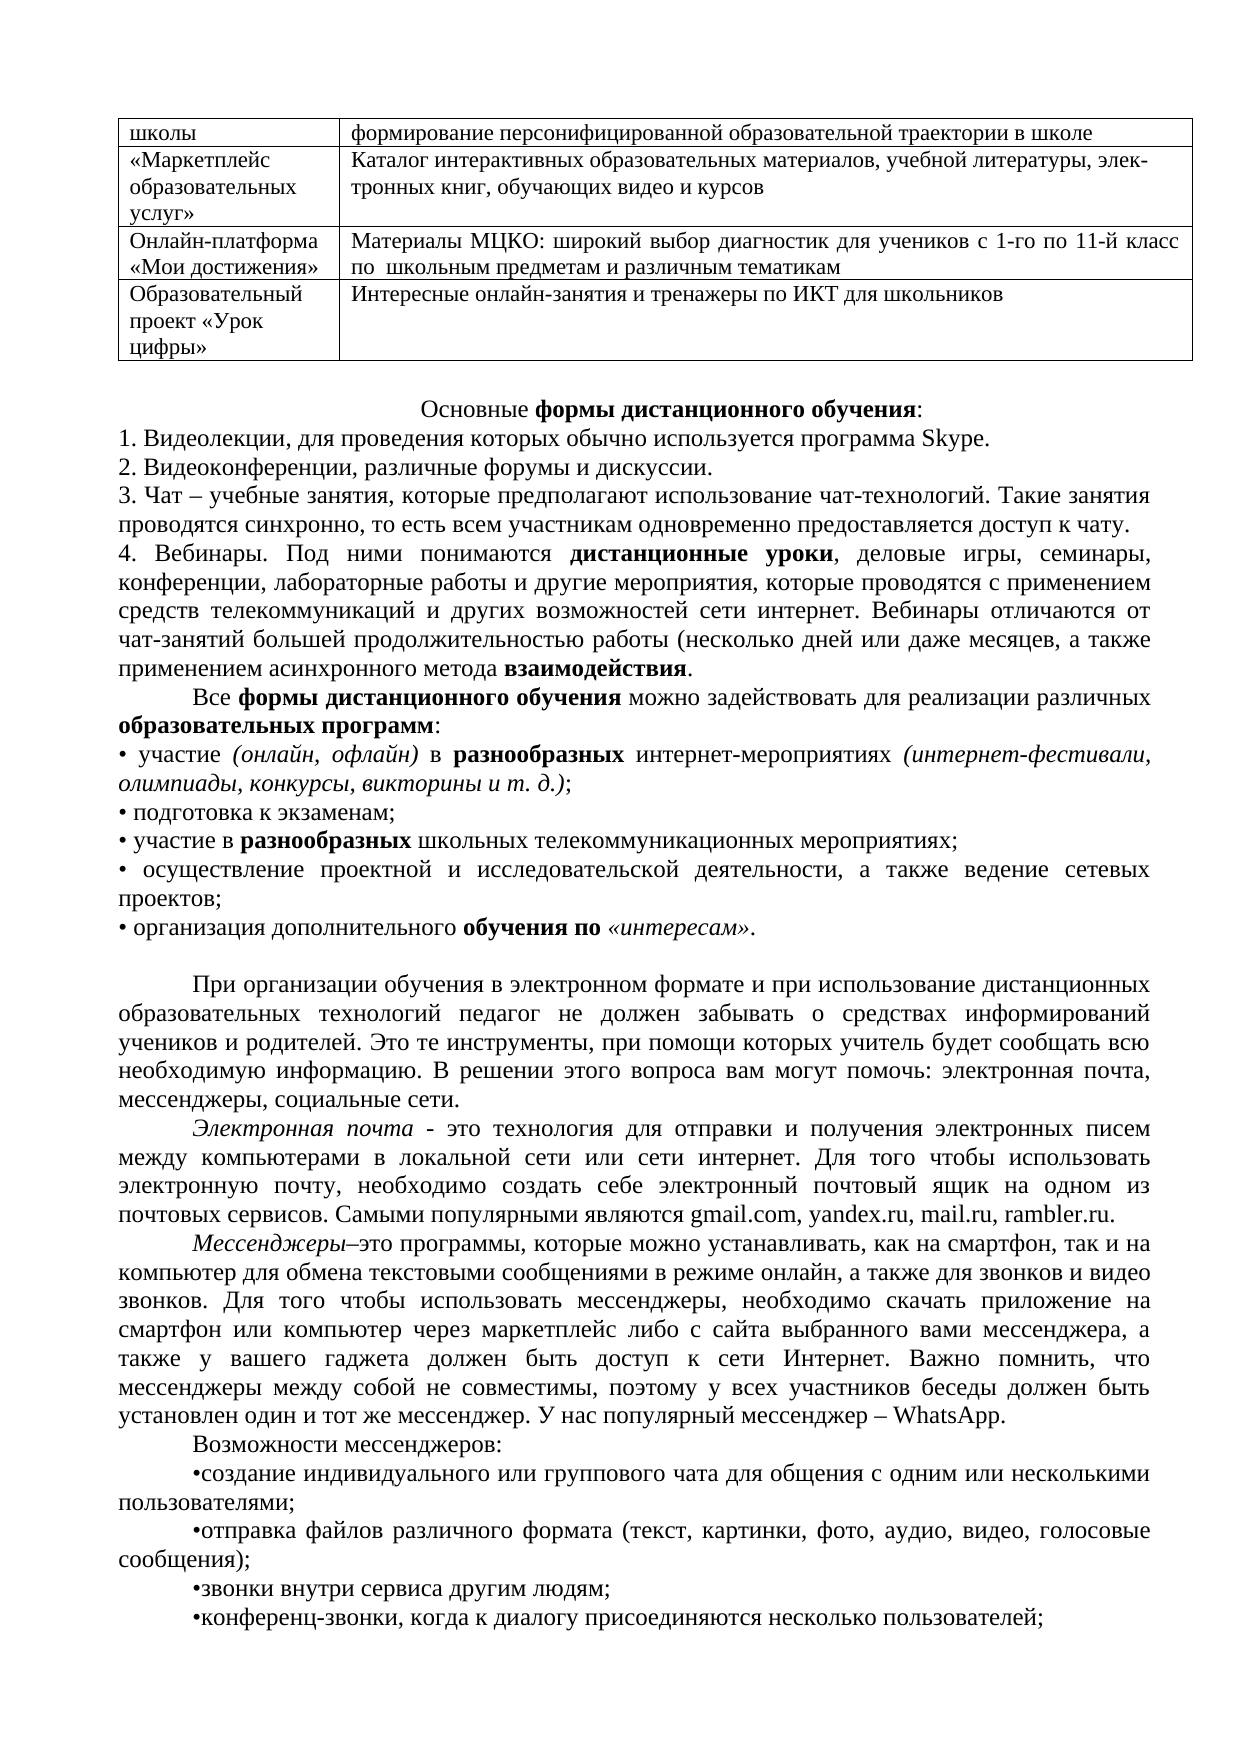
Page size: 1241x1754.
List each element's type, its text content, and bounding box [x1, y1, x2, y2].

table_cell «Маркетплейс образовательных услуг» [119, 147, 339, 226]
text •отправка файлов различного формата (текст, картинки, фото, аудио, видео, голосовые сообщения); [118, 1515, 1152, 1573]
text •звонки внутри сервиса другим людям; [118, 1573, 1152, 1602]
table_cell Онлайн-платформа «Мои достижения» [119, 227, 339, 279]
table_cell Каталог интерактивных образовательных материалов, учебной литературы, элек- тронных книг, обучающих видео и курсов [340, 147, 1192, 226]
text 1. Видеолекции, для проведения которых обычно используется программа Skype. [118, 423, 1152, 452]
text Возможности мессенджеров: [118, 1429, 1152, 1458]
text • участие в разнообразных школьных телекоммуникационных мероприятиях; [118, 825, 1152, 854]
text 3. Чат – учебные занятия, которые предполагают использование чат-технологий. Такие занятия проводятся синхронно, то есть всем участникам одновременно предоставляется доступ к чату. [118, 480, 1152, 538]
text •конференц-звонки, когда к диалогу присоединяются несколько пользователей; [118, 1602, 1152, 1630]
table_cell Интересные онлайн-занятия и тренажеры по ИКТ для школьников [340, 280, 1192, 359]
text •создание индивидуального или группового чата для общения с одним или несколькими пользователями; [118, 1458, 1152, 1515]
text При организации обучения в электронном формате и при использование дистанционных образовательных технологий педагог не должен забывать о средствах информирований учеников и родителей. Это те инструменты, при помощи которых учитель будет сообщать всю необходимую информацию. В решении этого вопроса вам могут помочь: электронная почта, мессенджеры, социальные сети. [118, 969, 1152, 1113]
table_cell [119, 119, 339, 146]
text • осуществление проектной и исследовательской деятельности, а также ведение сетевых проектов; [118, 854, 1152, 912]
table_cell Образовательный проект «Урок цифры» [119, 280, 339, 359]
text Основные формы дистанционного обучения: [118, 394, 1152, 423]
text • участие (онлайн, офлайн) в разнообразных интернет-мероприятиях (интернет-фестивали, олимпиады, конкурсы, викторины и т. д.); [118, 739, 1152, 797]
text • организация дополнительного обучения по «интересам». [118, 912, 1152, 940]
text 4. Вебинары. Под ними понимаются дистанционные уроки, деловые игры, семинары, конференции, лабораторные работы и другие мероприятия, которые проводятся с применением средств телекоммуникаций и других возможностей сети интернет. Вебинары отличаются от чат-занятий большей продолжительностью работы (несколько дней или даже месяцев, а также применением асинхронного метода взаимодействия. [118, 538, 1152, 682]
text Электронная почта - это технология для отправки и получения электронных писем между компьютерами в локальной сети или сети интернет. Для того чтобы использовать электронную почту, необходимо создать себе электронный почтовый ящик на одном из почтовых сервисов. Самыми популярными являются gmail.com, yandex.ru, mail.ru, rambler.ru. [118, 1113, 1152, 1228]
text Мессенджеры–это программы, которые можно устанавливать, как на смартфон, так и на компьютер для обмена текстовыми сообщениями в режиме онлайн, а также для звонков и видео звонков. Для того чтобы использовать мессенджеры, необходимо скачать приложение на смартфон или компьютер через маркетплейс либо с сайта выбранного вами мессенджера, а также у вашего гаджета должен быть доступ к сети Интернет. Важно помнить, что мессенджеры между собой не совместимы, поэтому у всех участников беседы должен быть установлен один и тот же мессенджер. У нас популярный мессенджер – WhatsApp. [118, 1228, 1152, 1429]
text 2. Видеоконференции, различные форумы и дискуссии. [118, 452, 1152, 480]
text • подготовка к экзаменам; [118, 797, 1152, 825]
text Все формы дистанционного обучения можно задействовать для реализации различных образовательных программ: [118, 682, 1152, 739]
table_cell Материалы МЦКО: широкий выбор диагностик для учеников с 1-го по 11-й класс по школьным предметам и различным тематикам [340, 227, 1192, 279]
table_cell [340, 119, 1192, 146]
